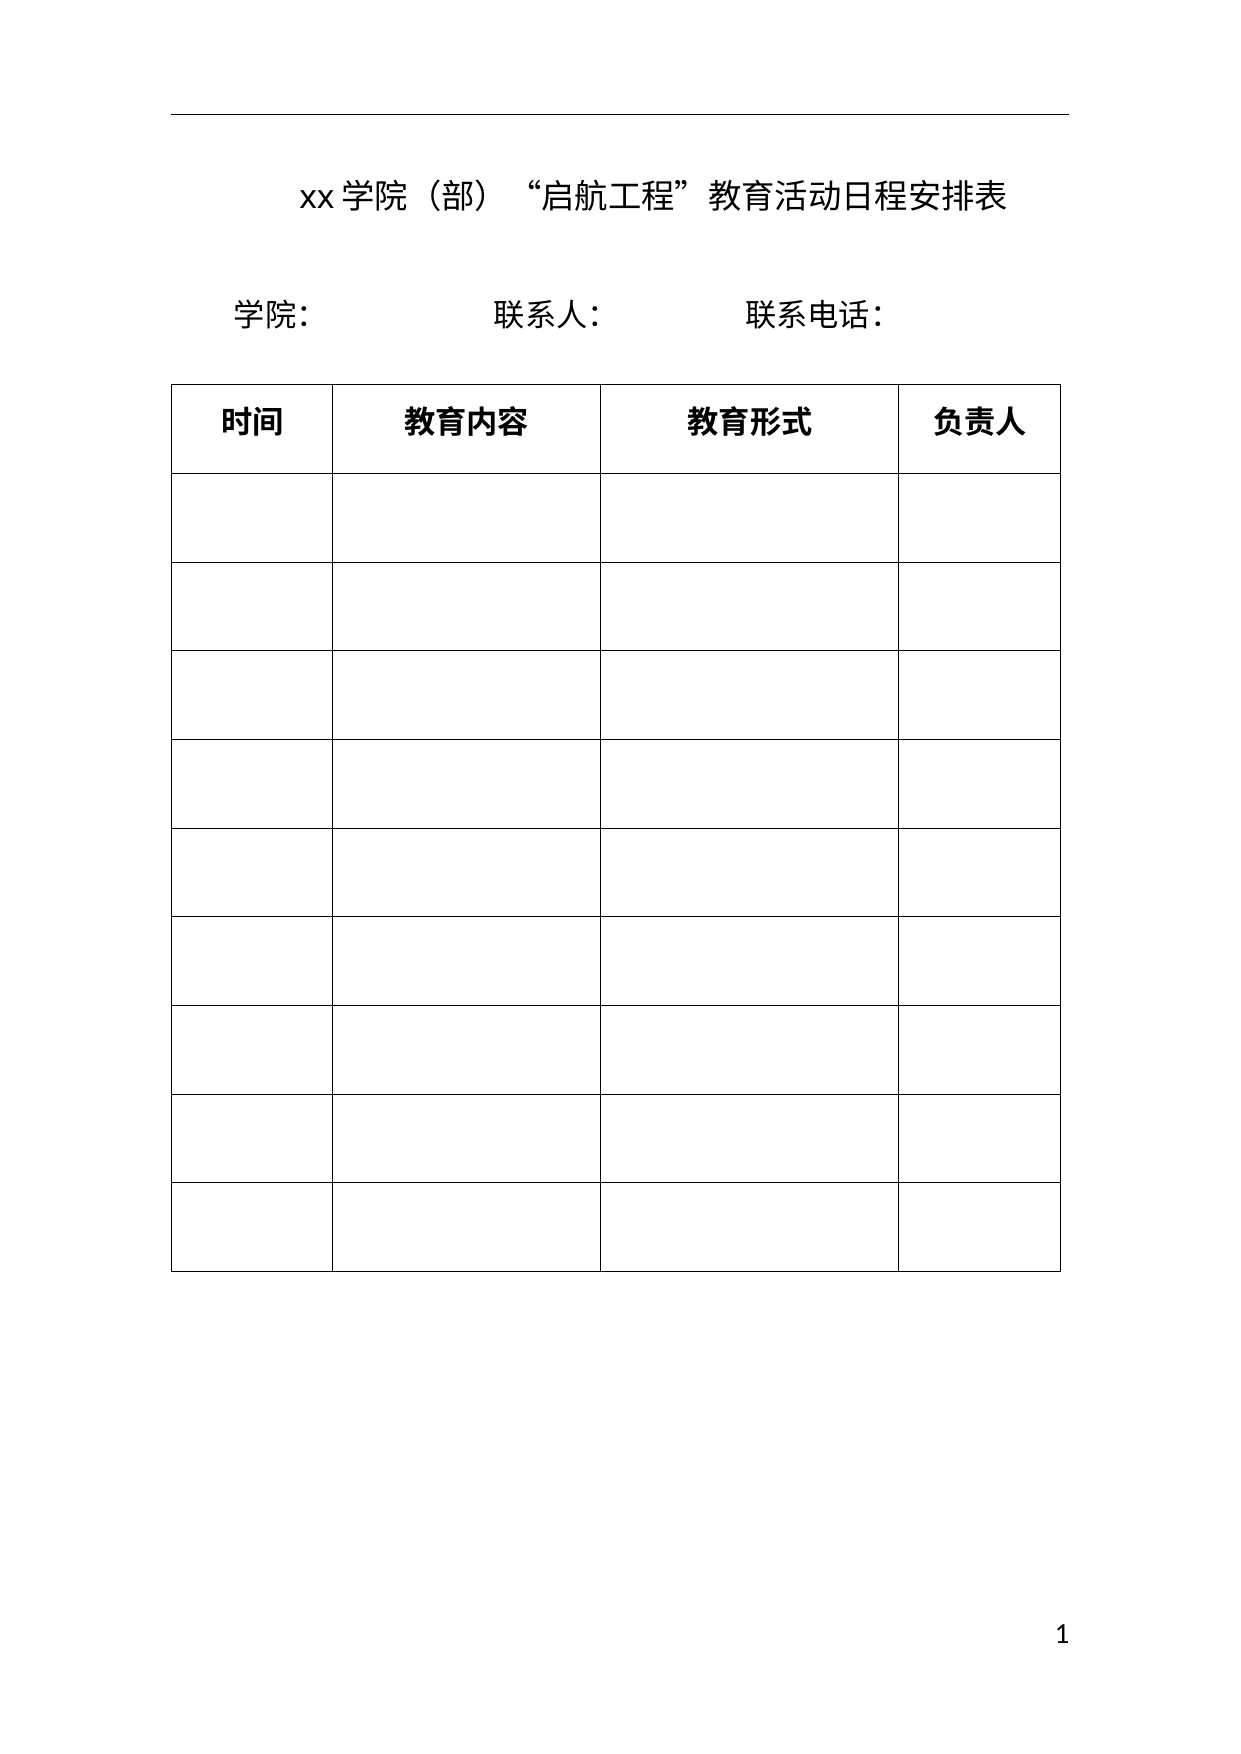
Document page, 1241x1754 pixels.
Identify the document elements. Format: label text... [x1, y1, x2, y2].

table_cell [899, 917, 1060, 1005]
table_cell [601, 474, 898, 562]
table_cell [601, 651, 898, 739]
table_header 教育形式 [601, 385, 898, 473]
table_cell [333, 474, 600, 562]
table_cell [899, 1006, 1060, 1093]
table_cell [601, 917, 898, 1005]
table_cell [172, 1095, 332, 1182]
table_cell [899, 740, 1060, 827]
table_cell [172, 474, 332, 562]
table_cell [172, 563, 332, 650]
table_header 负责人 [899, 385, 1060, 473]
table_cell [333, 1095, 600, 1182]
table_cell [333, 829, 600, 916]
table_cell [172, 1183, 332, 1271]
table_cell [601, 1006, 898, 1093]
table_cell [899, 1095, 1060, 1182]
table_cell [333, 1183, 600, 1271]
table_cell [172, 651, 332, 739]
table_cell [899, 474, 1060, 562]
table_cell [172, 1006, 332, 1093]
table_header 教育内容 [333, 385, 600, 473]
table_cell [333, 651, 600, 739]
table_cell [899, 651, 1060, 739]
text xx学院（部）“启航工程”教育活动日程安排表 [171, 162, 1069, 227]
table_cell [601, 829, 898, 916]
table_cell [172, 917, 332, 1005]
table_cell [601, 1095, 898, 1182]
table_cell [333, 740, 600, 827]
table_cell [601, 1183, 898, 1271]
table_header 时间 [172, 385, 332, 473]
table_cell [172, 740, 332, 827]
table_cell [172, 829, 332, 916]
table_cell [899, 1183, 1060, 1271]
table_cell [333, 917, 600, 1005]
table_cell [899, 829, 1060, 916]
text 学院： 联系人： 联系电话： [171, 280, 1069, 345]
table_cell [333, 563, 600, 650]
table_cell [601, 740, 898, 827]
table_cell [899, 563, 1060, 650]
table_cell [601, 563, 898, 650]
table_cell [333, 1006, 600, 1093]
